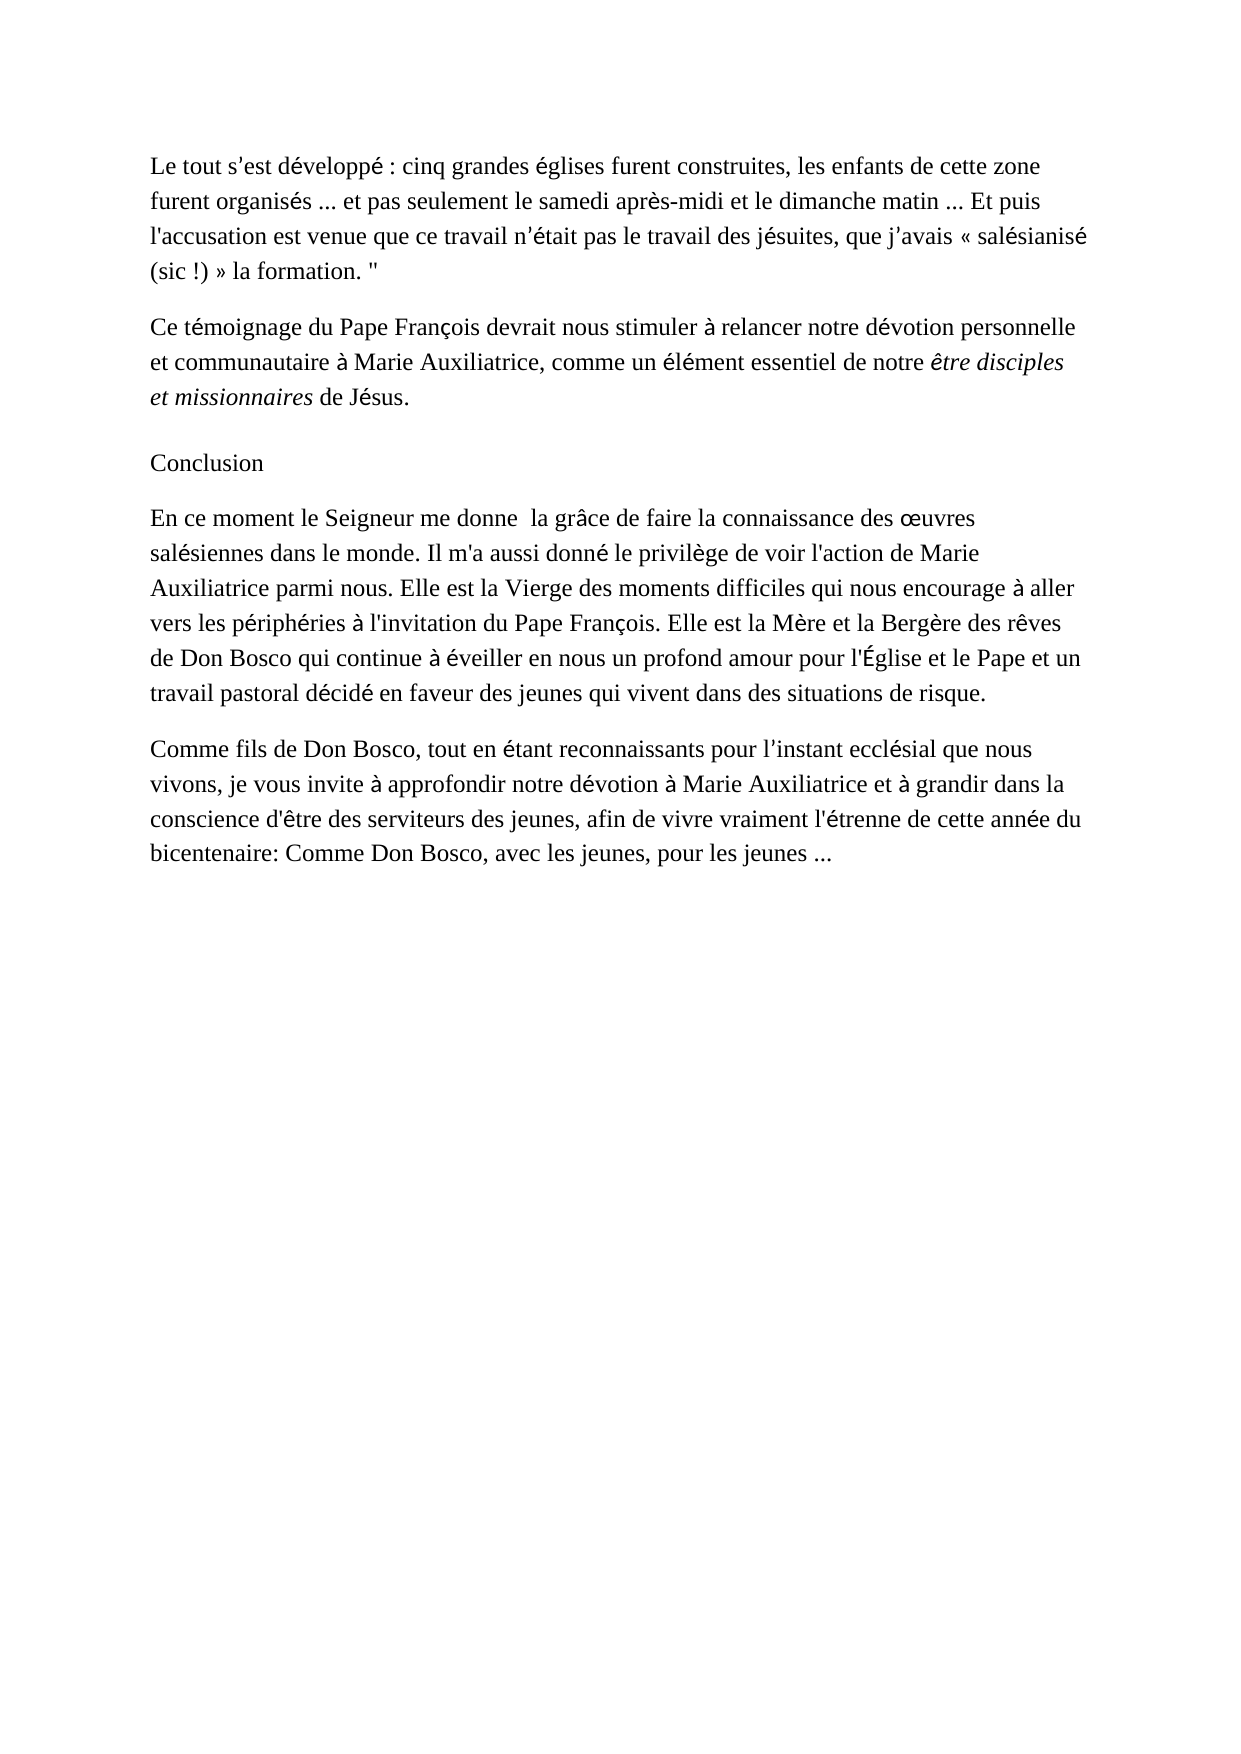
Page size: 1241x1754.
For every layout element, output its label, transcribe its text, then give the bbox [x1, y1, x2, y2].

text En ce moment le Seigneur me donne la grâce de faire la connaissance des œuvres salésiennes dans le monde. Il m'a aussi donné le privilège de voir l'action de Marie Auxiliatrice parmi nous. Elle est la Vierge des moments difficiles qui nous encourage à aller vers les périphéries à l'invitation du Pape François. Elle est la Mère et la Bergère des rêves de Don Bosco qui continue à éveiller en nous un profond amour pour l'Église et le Pape et un travail pastoral décidé en faveur des jeunes qui vivent dans des situations de risque. [150, 502, 1090, 708]
text Ce témoignage du Pape François devrait nous stimuler à relancer notre dévotion personnelle et communautaire à Marie Auxiliatrice, comme un élément essentiel de notre être disciples et missionnaires de Jésus. Conclusion [150, 311, 1090, 477]
text Comme fils de Don Bosco, tout en étant reconnaissants pour l’instant ecclésial que nous vivons, je vous invite à approfondir notre dévotion à Marie Auxiliatrice et à grandir dans la conscience d'être des serviteurs des jeunes, afin de vivre vraiment l'étrenne de cette année du bicentenaire: Comme Don Bosco, avec les jeunes, pour les jeunes ... [150, 733, 1090, 867]
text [150, 150, 1090, 285]
